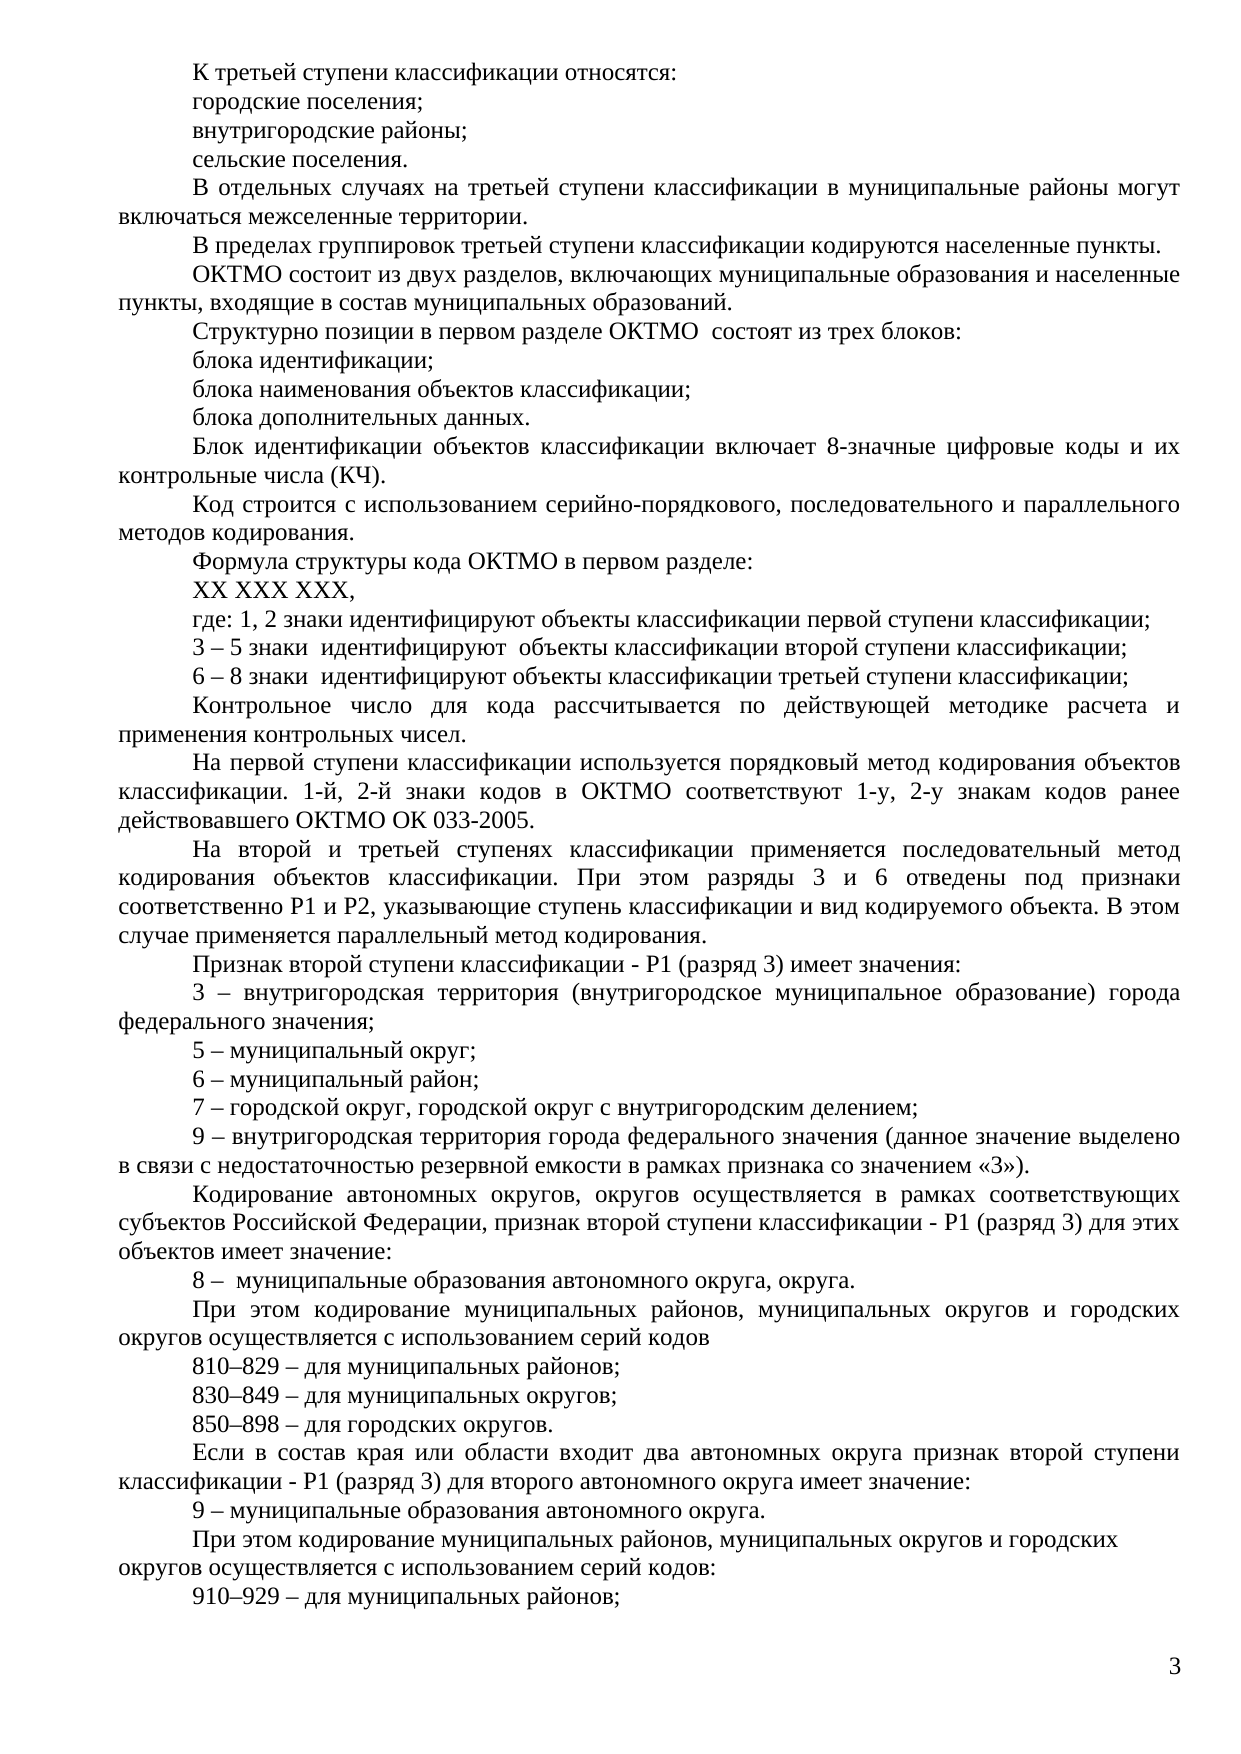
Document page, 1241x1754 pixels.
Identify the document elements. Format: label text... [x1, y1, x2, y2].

text К третьей ступени классификации относятся: [118, 57, 1181, 86]
text Кодирование автономных округов, округов осуществляется в рамках соответствующих субъектов Российской Федерации, признак второй ступени классификации - Р1 (разряд 3) для этих объектов имеет значение: [118, 1179, 1181, 1265]
text Контрольное число для кода рассчитывается по действующей методике расчета и применения контрольных чисел. [118, 690, 1181, 747]
text 3 – 5 знаки идентифицируют объекты классификации второй ступени классификации; [118, 632, 1181, 661]
text В пределах группировок третьей ступени классификации кодируются населенные пункты. [118, 230, 1181, 259]
text На второй и третьей ступенях классификации применяется последовательный метод кодирования объектов классификации. При этом разряды 3 и 6 отведены под признаки соответственно Р1 и Р2, указывающие ступень классификации и вид кодируемого объекта. В этом случае применяется параллельный метод кодирования. [118, 834, 1181, 949]
text ОКТМО состоит из двух разделов, включающих муниципальные образования и населенные пункты, входящие в состав муниципальных образований. [118, 259, 1181, 316]
text 9 – муниципальные образования автономного округа. [118, 1495, 1181, 1524]
text На первой ступени классификации используется порядковый метод кодирования объектов классификации. 1-й, 2-й знаки кодов в ОКТМО соответствуют 1-у, 2-у знакам кодов ранее действовавшего ОКТМО ОК 033-2005. [118, 747, 1181, 834]
text 830–849 – для муниципальных округов; [118, 1380, 1181, 1409]
text 910–929 – для муниципальных районов; [118, 1581, 1181, 1610]
text 6 – муниципальный район; [118, 1064, 1181, 1092]
text городские поселения; [118, 86, 1181, 115]
text Признак второй ступени классификации - Р1 (разряд 3) имеет значения: [118, 949, 1181, 977]
text 5 – муниципальный округ; [118, 1035, 1181, 1064]
text Если в состав края или области входит два автономных округа признак второй ступени классификации - Р1 (разряд 3) для второго автономного округа имеет значение: [118, 1437, 1181, 1495]
text 3 – внутригородская территория (внутригородское муниципальное образование) города федерального значения; [118, 977, 1181, 1035]
text блока идентификации; [118, 345, 1181, 374]
text 850–898 – для городских округов. [118, 1409, 1181, 1437]
text При этом кодирование муниципальных районов, муниципальных округов и городских округов осуществляется с использованием серий кодов: [118, 1524, 1181, 1581]
text Блок идентификации объектов классификации включает 8-значные цифровые коды и их контрольные числа (КЧ). [118, 431, 1181, 489]
text 6 – 8 знаки идентифицируют объекты классификации третьей ступени классификации; [118, 661, 1181, 690]
text Код строится с использованием серийно-порядкового, последовательного и параллельного методов кодирования. [118, 489, 1181, 546]
text 8 – муниципальные образования автономного округа, округа. [118, 1265, 1181, 1294]
text 9 – внутригородская территория города федерального значения (данное значение выделено в связи с недостаточностью резервной емкости в рамках признака со значением «3»). [118, 1121, 1181, 1179]
text 7 – городской округ, городской округ с внутригородским делением; [118, 1092, 1181, 1121]
text ХХ ХХХ ХХХ, [118, 575, 1181, 604]
text При этом кодирование муниципальных районов, муниципальных округов и городских округов осуществляется с использованием серий кодов [118, 1294, 1181, 1351]
text Формула структуры кода ОКТМО в первом разделе: [118, 546, 1181, 575]
text блока наименования объектов классификации; [118, 374, 1181, 402]
text внутригородские районы; [118, 115, 1181, 144]
text Структурно позиции в первом разделе ОКТМО состоят из трех блоков: [118, 316, 1181, 345]
text 810–829 – для муниципальных районов; [118, 1351, 1181, 1380]
text где: 1, 2 знаки идентифицируют объекты классификации первой ступени классификации; [118, 604, 1181, 632]
text В отдельных случаях на третьей ступени классификации в муниципальные районы могут включаться межселенные территории. [118, 172, 1181, 230]
text сельские поселения. [118, 144, 1181, 172]
text блока дополнительных данных. [118, 402, 1181, 431]
